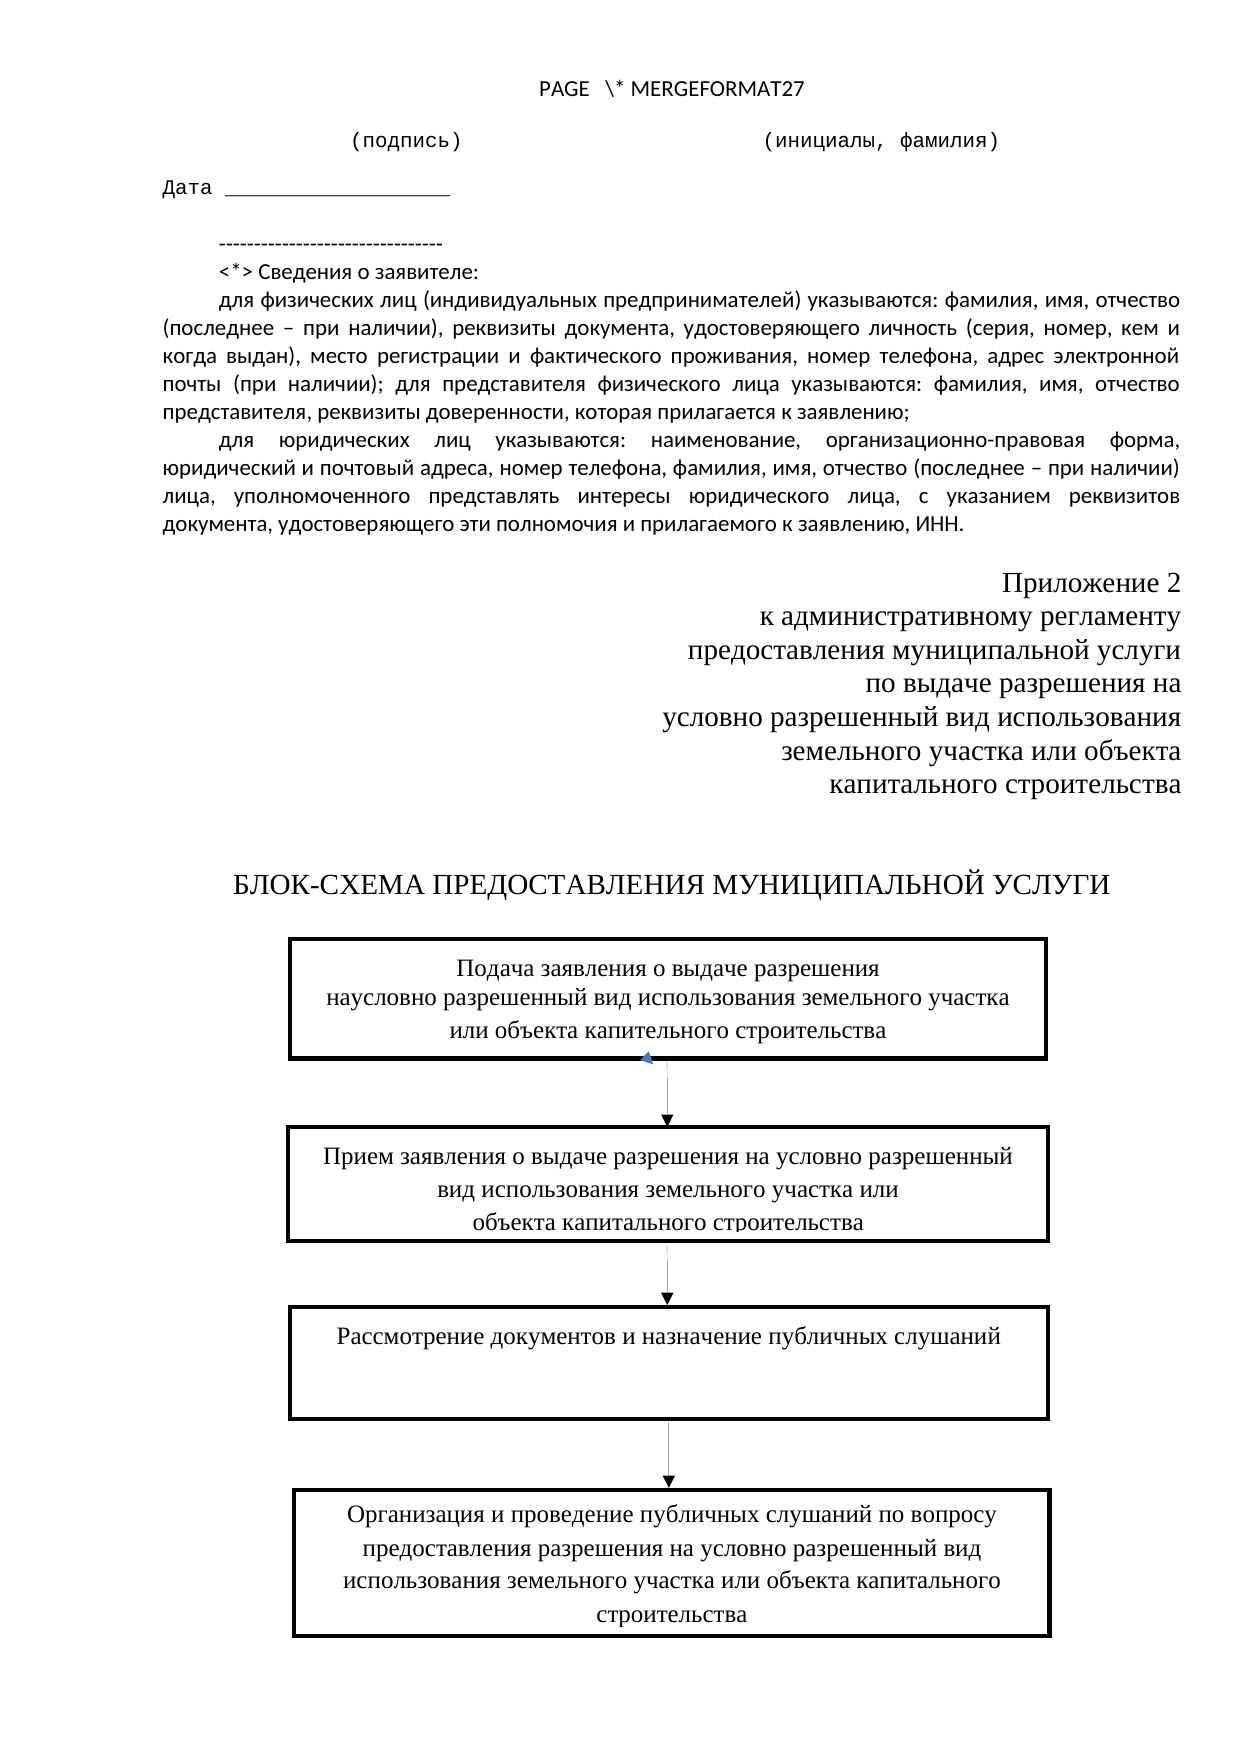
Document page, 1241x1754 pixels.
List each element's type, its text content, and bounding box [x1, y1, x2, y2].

text (подпись) (инициалы, фамилия) [162, 130, 1181, 153]
text Приложение 2 [162, 565, 1181, 598]
text по выдаче разрешения на [162, 666, 1181, 699]
text для юридических лиц указываются: наименование, организационно-правовая форма, юридический и почтовый адреса, номер телефона, фамилия, имя, отчество (последнее – при наличии) лица, уполномоченного представлять интересы юридического лица, с указанием реквизитов документа, удостоверяющего эти полномочия и прилагаемого к заявлению, ИНН. [162, 425, 1181, 537]
text -------------------------------- [162, 229, 1181, 257]
text земельного участка или объекта [162, 733, 1181, 766]
text к административному регламенту [162, 598, 1181, 632]
text для физических лиц (индивидуальных предпринимателей) указываются: фамилия, имя, отчество (последнее – при наличии), реквизиты документа, удостоверяющего личность (серия, номер, кем и когда выдан), место регистрации и фактического проживания, номер телефона, адрес электронной почты (при наличии); для представителя физического лица указываются: фамилия, имя, отчество представителя, реквизиты доверенности, которая прилагается к заявлению; [162, 285, 1181, 425]
text БЛОК-СХЕМА ПРЕДОСТАВЛЕНИЯ МУНИЦИПАЛЬНОЙ УСЛУГИ [162, 867, 1181, 900]
text капитального строительства [162, 766, 1181, 800]
text предоставления муниципальной услуги [162, 632, 1181, 666]
text <*> Сведения о заявителе: [162, 257, 1181, 285]
text Дата __________________ [162, 177, 1181, 201]
text условно разрешенный вид использования [162, 699, 1181, 733]
